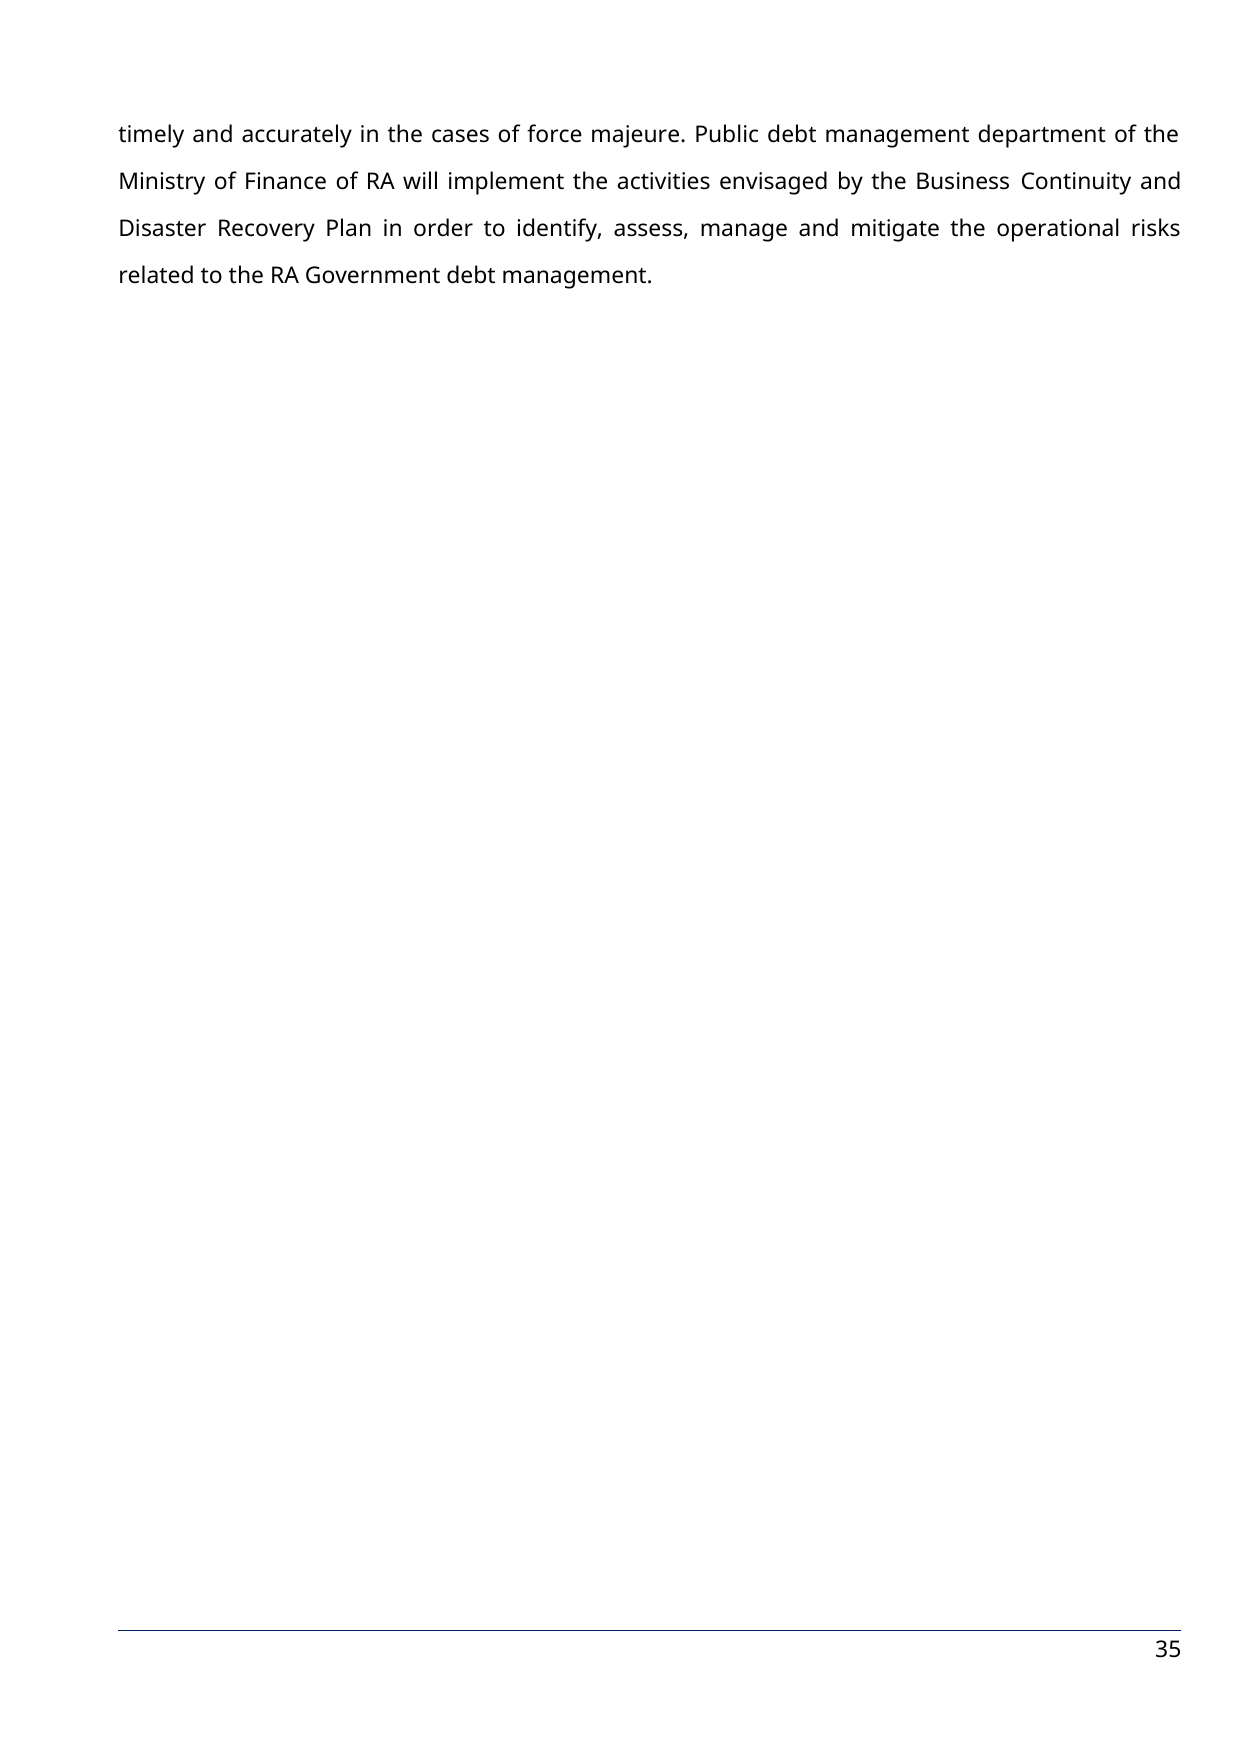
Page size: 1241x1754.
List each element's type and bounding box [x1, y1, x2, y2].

text [118, 118, 1181, 290]
